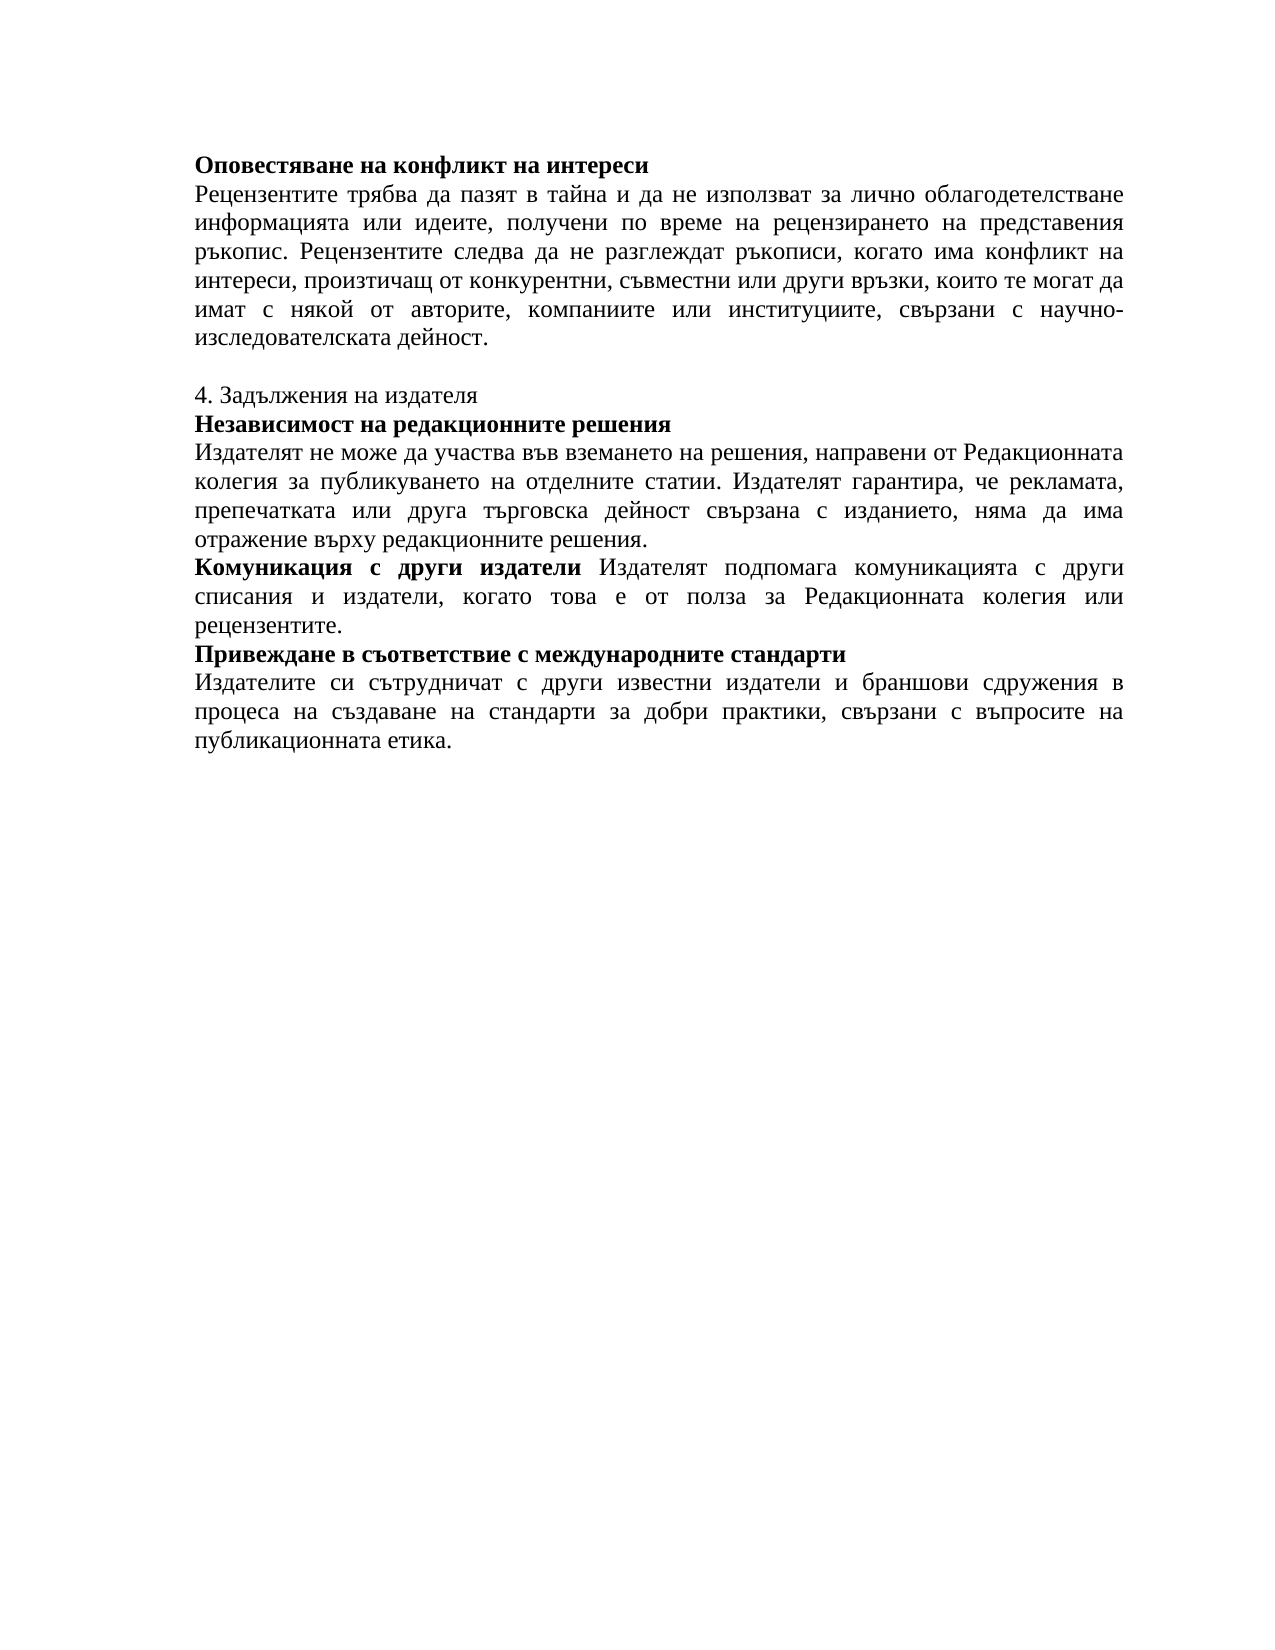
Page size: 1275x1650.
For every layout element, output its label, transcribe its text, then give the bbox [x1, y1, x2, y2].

list 4. Задължения на издателя [194, 380, 1125, 409]
list Издателите си сътрудничат с други известни издатели и браншови сдружения в процеса на създаване на стандарти за добри практики, свързани с въпросите на публикационната етика. [194, 667, 1125, 754]
list Независимост на редакционните решения [194, 409, 1125, 437]
list Издателят не може да участва във вземането на решения, направени от Редакционната колегия за публикуването на отделните статии. Издателят гарантира, че рекламата, препечатката или друга търговска дейност свързана с изданието, няма да има отражение върху редакционните решения. [194, 437, 1125, 552]
list Рецензентите трябва да пазят в тайна и да не използват за лично облагодетелстване информацията или идеите, получени по време на рецензирането на представения ръкопис. Рецензентите следва да не разглеждат ръкописи, когато има конфликт на интереси, произтичащ от конкурентни, съвместни или други връзки, които те могат да имат с някой от авторите, компаниите или институциите, свързани с научно-изследователската дейност. [194, 179, 1125, 351]
list Комуникация с други издатели Издателят подпомага комуникацията с други списания и издатели, когато това е от полза за Редакционната колегия или рецензентите. [194, 552, 1125, 639]
list Привеждане в съответствие с международните стандарти [194, 639, 1125, 667]
list Оповестяване на конфликт на интереси [194, 150, 1125, 179]
